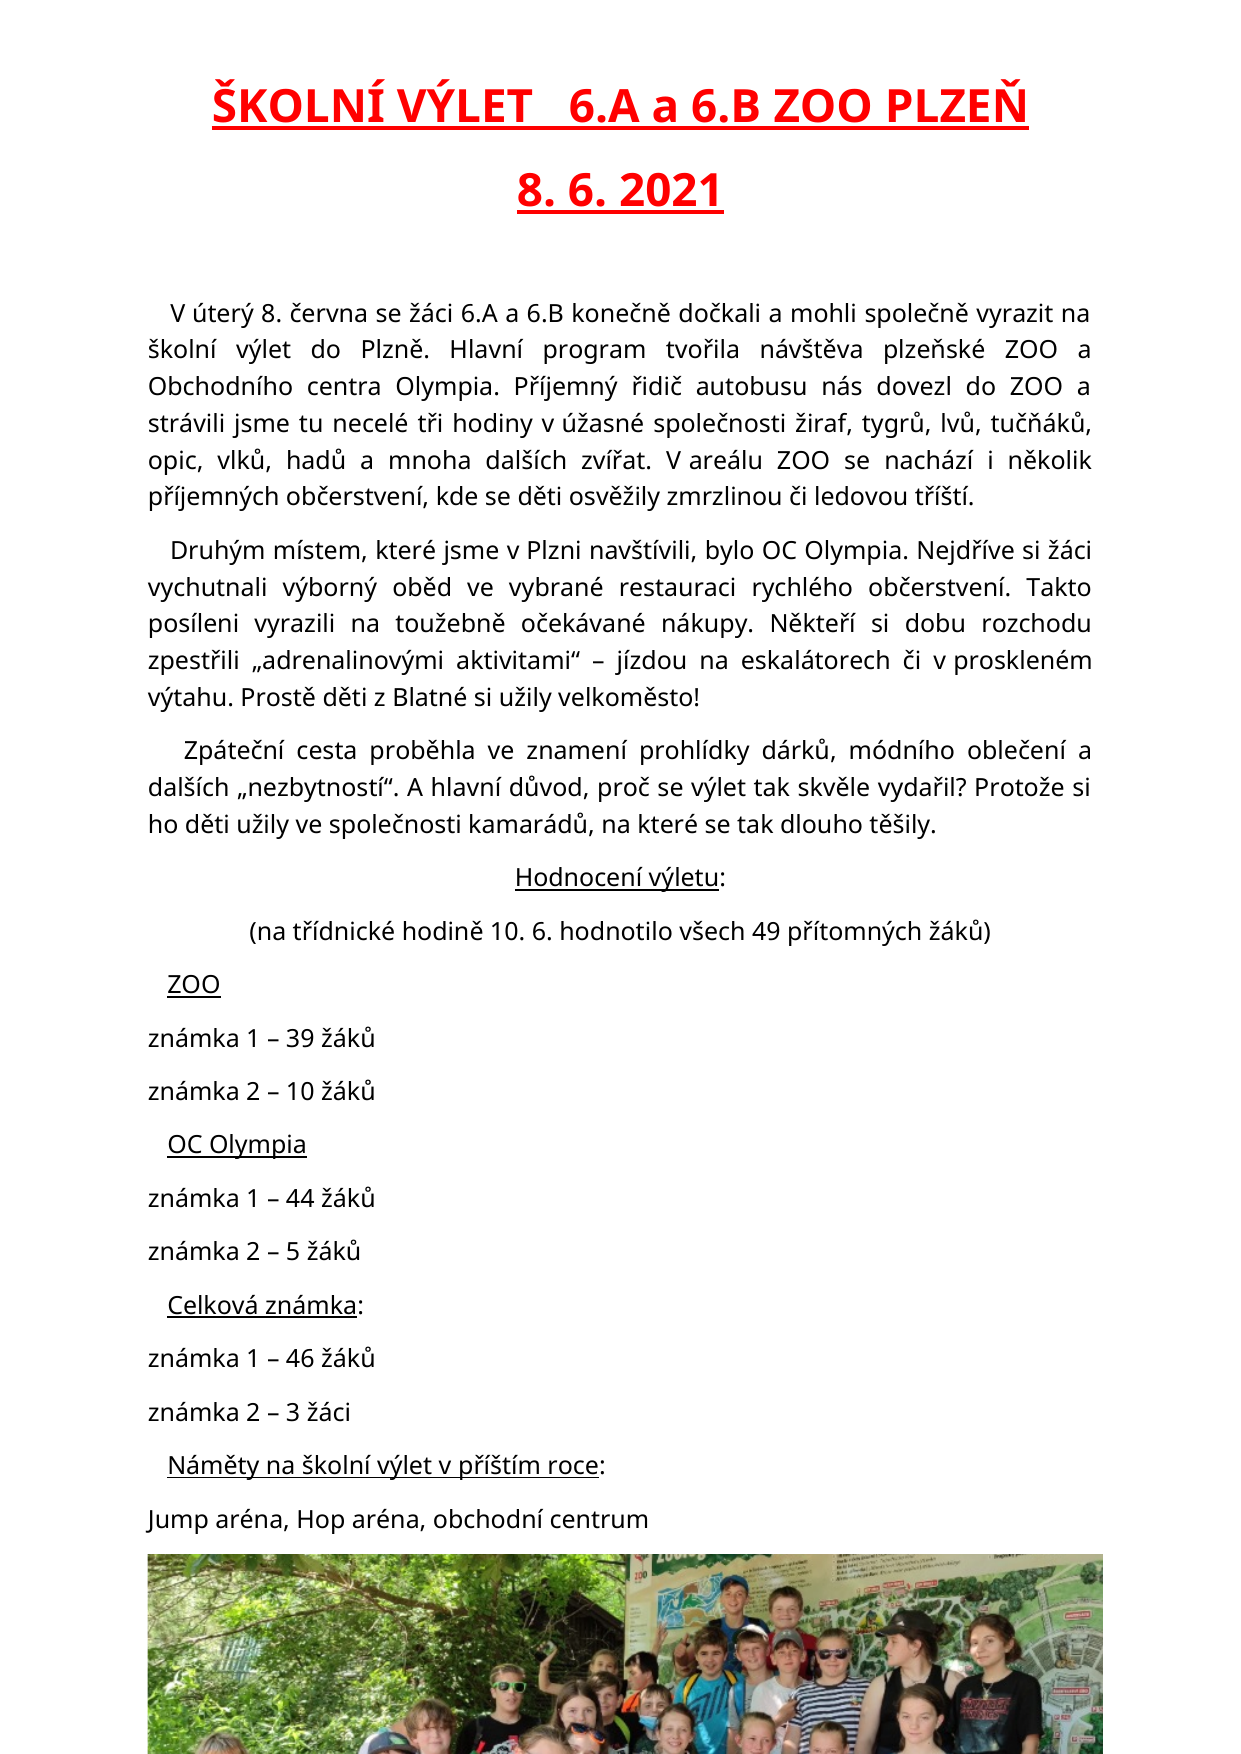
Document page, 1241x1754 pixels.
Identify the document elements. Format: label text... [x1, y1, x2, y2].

picture [147, 1554, 1103, 1754]
text (na třídnické hodině 10. 6. hodnotilo všech 49 přítomných žáků) [148, 913, 1093, 947]
text známka 2 – 10 žáků [148, 1074, 1093, 1108]
text Jump aréna, Hop aréna, obchodní centrum [148, 1501, 1093, 1535]
text Druhým místem, které jsme v Plzni navštívili, bylo OC Olympia. Nejdříve si žáci vychutnali výborný oběd ve vybrané restauraci rychlého občerstvení. Takto posíleni vyrazili na toužebně očekávané nákupy. Někteří si dobu rozchodu zpestřili „adrenalinovými aktivitami“ – jízdou na eskalátorech či v proskleném výtahu. Prostě děti z Blatné si užily velkoměsto! [148, 532, 1093, 714]
text ŠKOLNÍ VÝLET 6.A a 6.B ZOO PLZEŇ [148, 74, 1093, 136]
text Celková známka: [148, 1287, 1093, 1322]
text známka 1 – 44 žáků [148, 1181, 1093, 1215]
text OC Olympia [148, 1127, 1093, 1161]
text Zpáteční cesta proběhla ve znamení prohlídky dárků, módního oblečení a dalších „nezbytností“. A hlavní důvod, proč se výlet tak skvěle vydařil? Protože si ho děti užily ve společnosti kamarádů, na které se tak dlouho těšily. [148, 733, 1093, 841]
text ZOO [148, 967, 1093, 1001]
text V úterý 8. června se žáci 6.A a 6.B konečně dočkali a mohli společně vyrazit na školní výlet do Plzně. Hlavní program tvořila návštěva plzeňské ZOO a Obchodního centra Olympia. Příjemný řidič autobusu nás dovezl do ZOO a strávili jsme tu necelé tři hodiny v úžasné společnosti žiraf, tygrů, lvů, tučňáků, opic, vlků, hadů a mnoha dalších zvířat. V areálu ZOO se nachází i několik příjemných občerstvení, kde se děti osvěžily zmrzlinou či ledovou tříští. [148, 295, 1093, 513]
text známka 2 – 3 žáci [148, 1394, 1093, 1428]
text Hodnocení výletu: [148, 860, 1093, 894]
text známka 1 – 39 žáků [148, 1020, 1093, 1054]
text známka 1 – 46 žáků [148, 1341, 1093, 1375]
text známka 2 – 5 žáků [148, 1234, 1093, 1268]
text 8. 6. 2021 [148, 158, 1093, 220]
text Náměty na školní výlet v příštím roce: [148, 1448, 1093, 1482]
